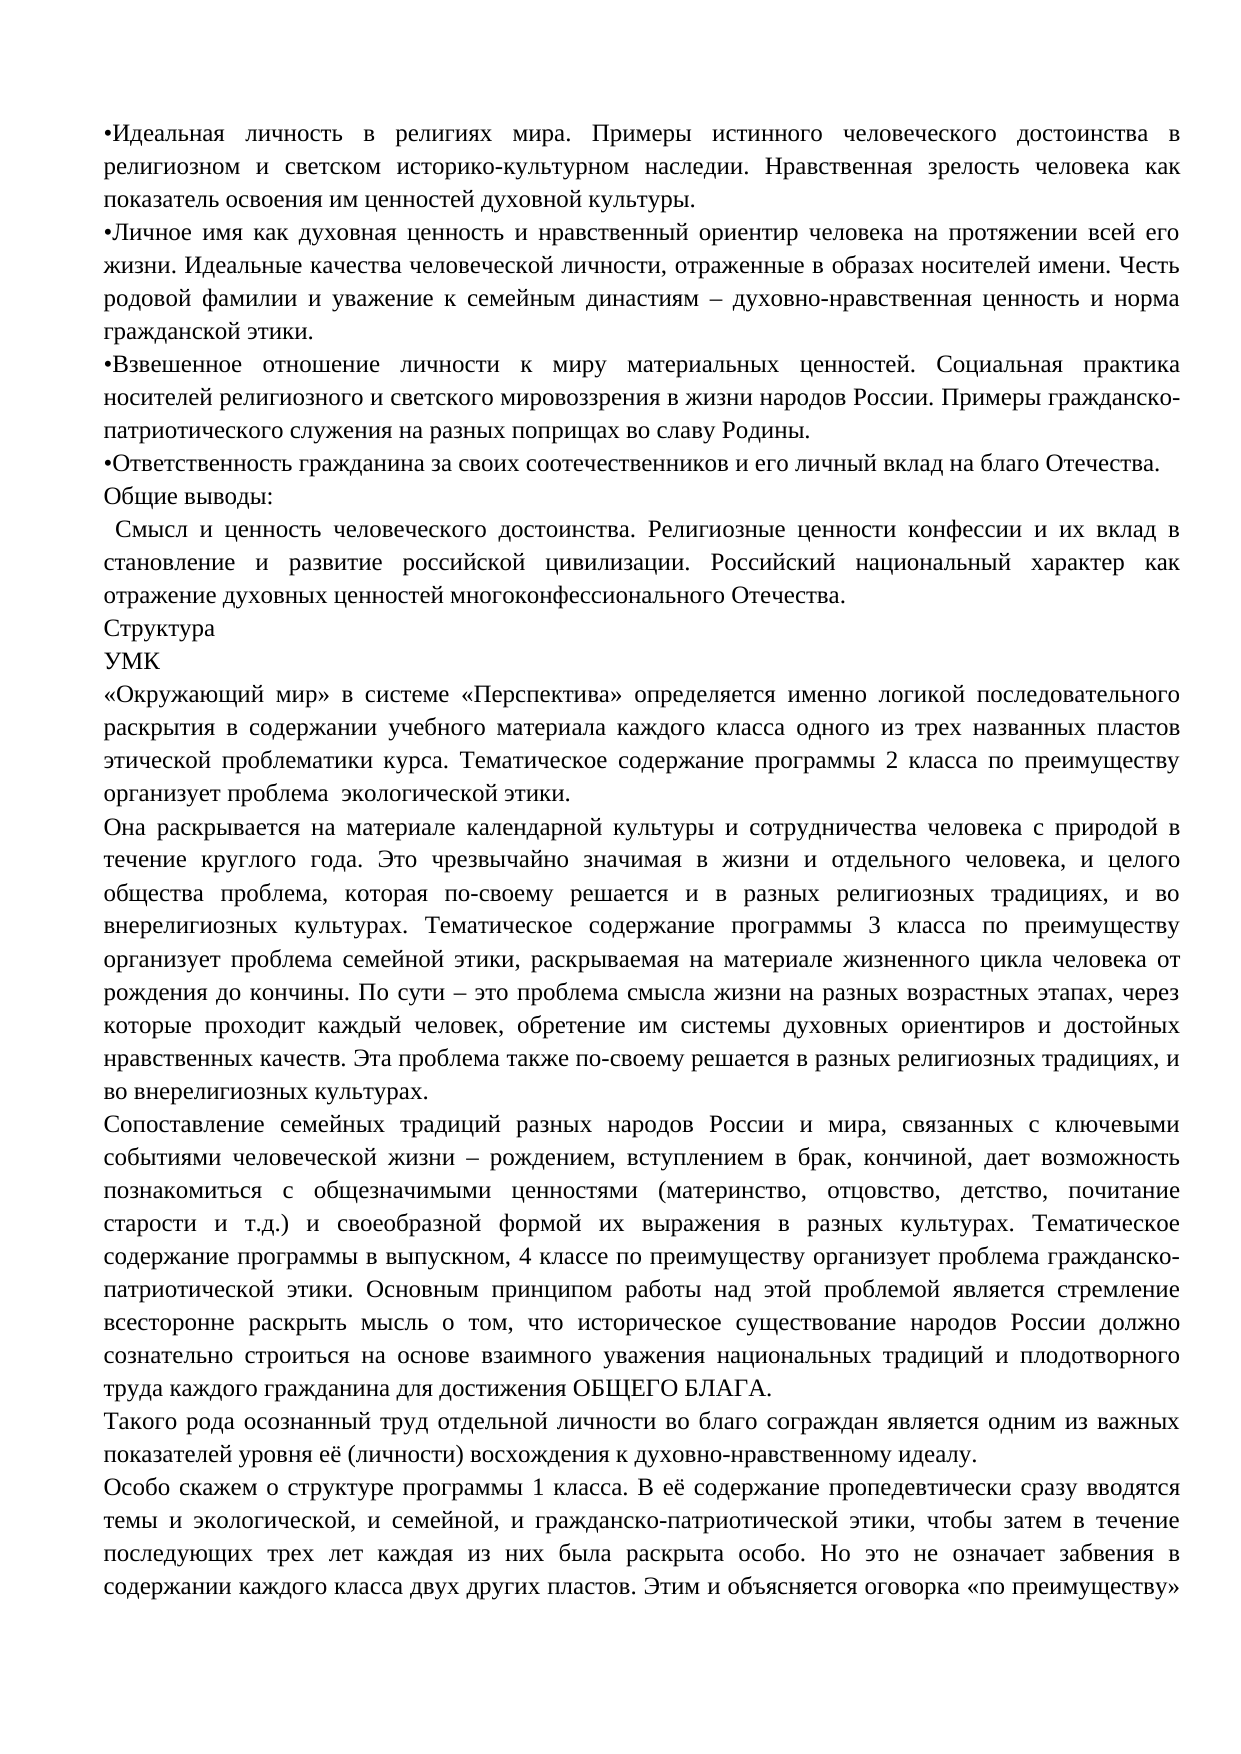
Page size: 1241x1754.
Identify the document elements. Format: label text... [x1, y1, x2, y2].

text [103, 1472, 1181, 1600]
text Смысл и ценность человеческого достоинства. Религиозные ценности конфессии и их вклад в становление и развитие российской цивилизации. Российский национальный характер как отражение духовных ценностей многоконфессионального Отечества. [103, 514, 1181, 609]
text УМК [103, 646, 1181, 675]
text Общие выводы: [103, 481, 1181, 510]
text «Окружающий мир» в системе «Перспектива» определяется именно логикой последовательного раскрытия в содержании учебного материала каждого класса одного из трех названных пластов этической проблематики курса. Тематическое содержание программы 2 класса по преимуществу организует проблема экологической этики. [103, 679, 1181, 807]
text •Личное имя как духовная ценность и нравственный ориентир человека на протяжении всей его жизни. Идеальные качества человеческой личности, отраженные в образах носителей имени. Честь родовой фамилии и уважение к семейным династиям – духовно-нравственная ценность и норма гражданской этики. [103, 217, 1181, 345]
text Структура [103, 613, 1181, 642]
text Она раскрывается на материале календарной культуры и сотрудничества человека с природой в течение круглого года. Это чрезвычайно значимая в жизни и отдельного человека, и целого общества проблема, которая по-своему решается и в разных религиозных традициях, и во внерелигиозных культурах. Тематическое содержание программы 3 класса по преимуществу организует проблема семейной этики, раскрываемая на материале жизненного цикла человека от рождения до кончины. По сути – это проблема смысла жизни на разных возрастных этапах, через которые проходит каждый человек, обретение им системы духовных ориентиров и достойных нравственных качеств. Эта проблема также по-своему решается в разных религиозных традициях, и во внерелигиозных культурах. [103, 812, 1181, 1104]
text •Ответственность гражданина за своих соотечественников и его личный вклад на благо Отечества. [103, 448, 1181, 477]
text •Взвешенное отношение личности к миру материальных ценностей. Социальная практика носителей религиозного и светского мировоззрения в жизни народов России. Примеры гражданско-патриотического служения на разных поприщах во славу Родины. [103, 349, 1181, 444]
text •Идеальная личность в религиях мира. Примеры истинного человеческого достоинства в религиозном и светском историко-культурном наследии. Нравственная зрелость человека как показатель освоения им ценностей духовной культуры. [103, 118, 1181, 213]
text Такого рода осознанный труд отдельной личности во благо сограждан является одним из важных показателей уровня её (личности) восхождения к духовно-нравственному идеалу. [103, 1406, 1181, 1468]
text Сопоставление семейных традиций разных народов России и мира, связанных с ключевыми событиями человеческой жизни – рождением, вступлением в брак, кончиной, дает возможность познакомиться с общезначимыми ценностями (материнство, отцовство, детство, почитание старости и т.д.) и своеобразной формой их выражения в разных культурах. Тематическое содержание программы в выпускном, 4 классе по преимуществу организует проблема гражданско-патриотической этики. Основным принципом работы над этой проблемой является стремление всесторонне раскрыть мысль о том, что историческое существование народов России должно сознательно строиться на основе взаимного уважения национальных традиций и плодотворного труда каждого гражданина для достижения ОБЩЕГО БЛАГА. [103, 1109, 1181, 1402]
